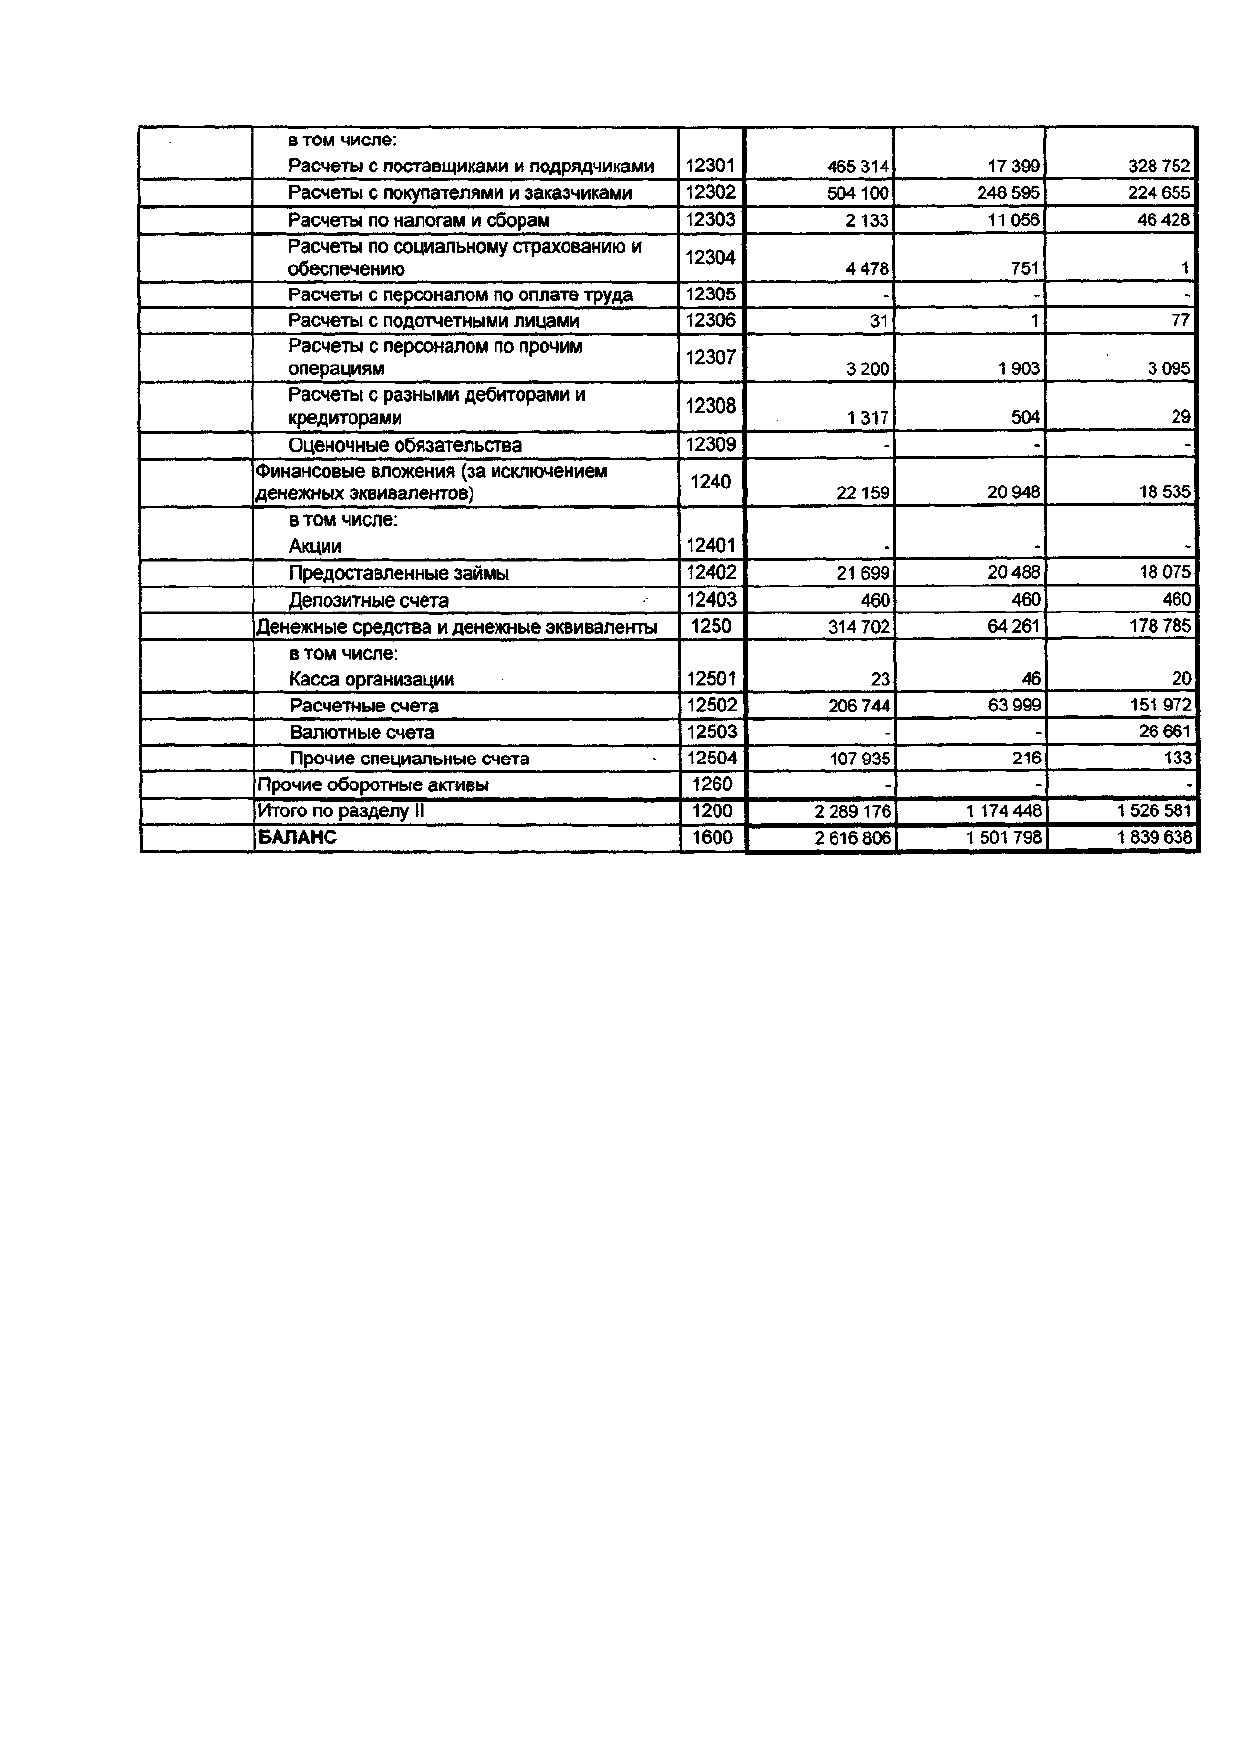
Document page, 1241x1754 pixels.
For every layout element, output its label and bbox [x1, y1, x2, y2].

picture [132, 118, 1202, 858]
